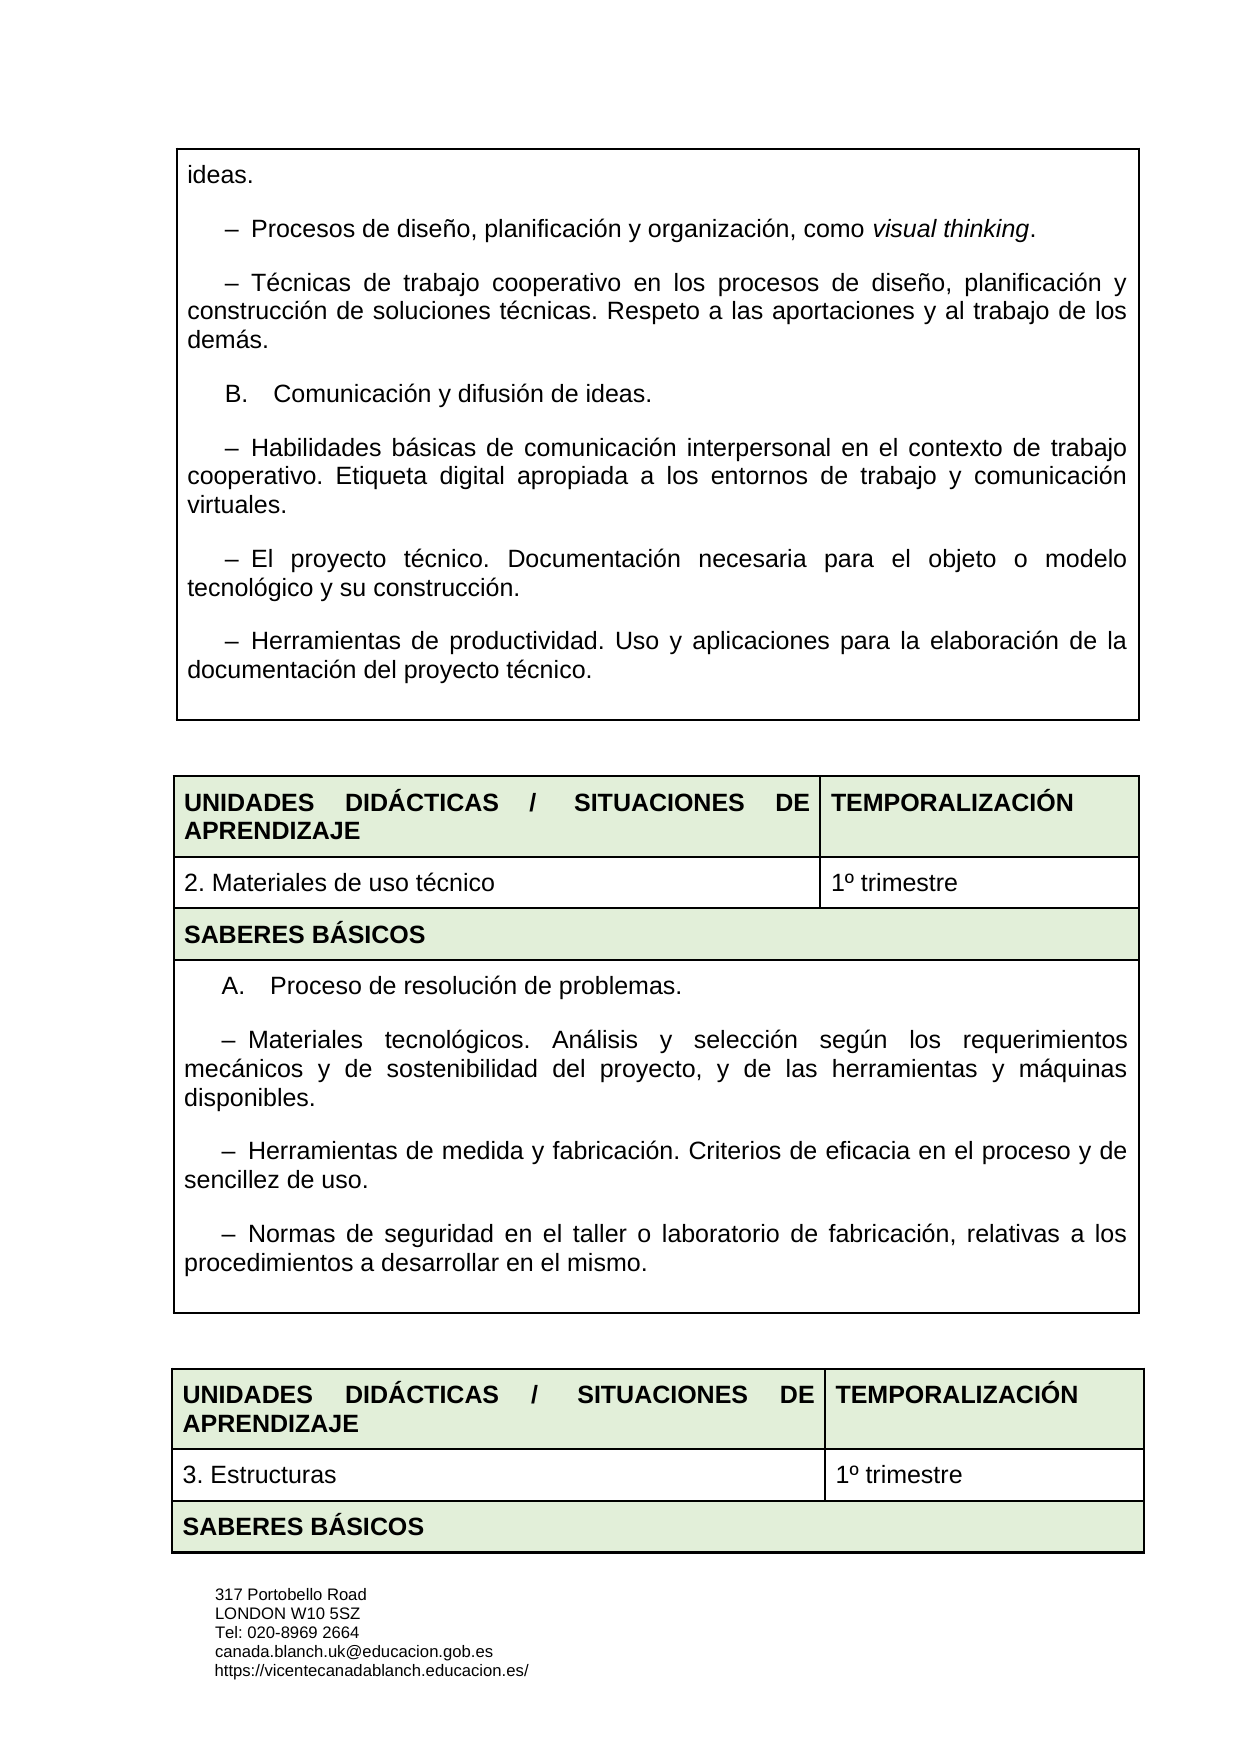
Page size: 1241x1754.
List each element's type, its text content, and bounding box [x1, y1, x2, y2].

table_cell SABERES BÁSICOS [173, 1502, 1143, 1551]
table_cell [178, 150, 1138, 719]
table_header UNIDADES DIDÁCTICAS / SITUACIONES DE APRENDIZAJE [175, 777, 819, 856]
table_header TEMPORALIZACIÓN [826, 1370, 1143, 1448]
table_cell A. Proceso de resolución de problemas. – Materiales tecnológicos. Análisis y selección según los requerimientos mecánicos y de sostenibilidad del proyecto, y de las herramientas y máquinas disponibles. – Herramientas de medida y fabricación. Criterios de eficacia en el proceso y de sencillez de uso. – Normas de seguridad en el taller o laboratorio de fabricación, relativas a los procedimientos a desarrollar en el mismo. [175, 961, 1138, 1312]
table_header TEMPORALIZACIÓN [821, 777, 1138, 856]
table_cell 2. Materiales de uso técnico [175, 858, 819, 907]
table_cell SABERES BÁSICOS [175, 909, 1138, 959]
table_cell 1º trimestre [826, 1450, 1143, 1500]
table_cell 1º trimestre [821, 858, 1138, 907]
table_cell 3. Estructuras [173, 1450, 824, 1500]
table_header UNIDADES DIDÁCTICAS / SITUACIONES DE APRENDIZAJE [173, 1370, 824, 1448]
